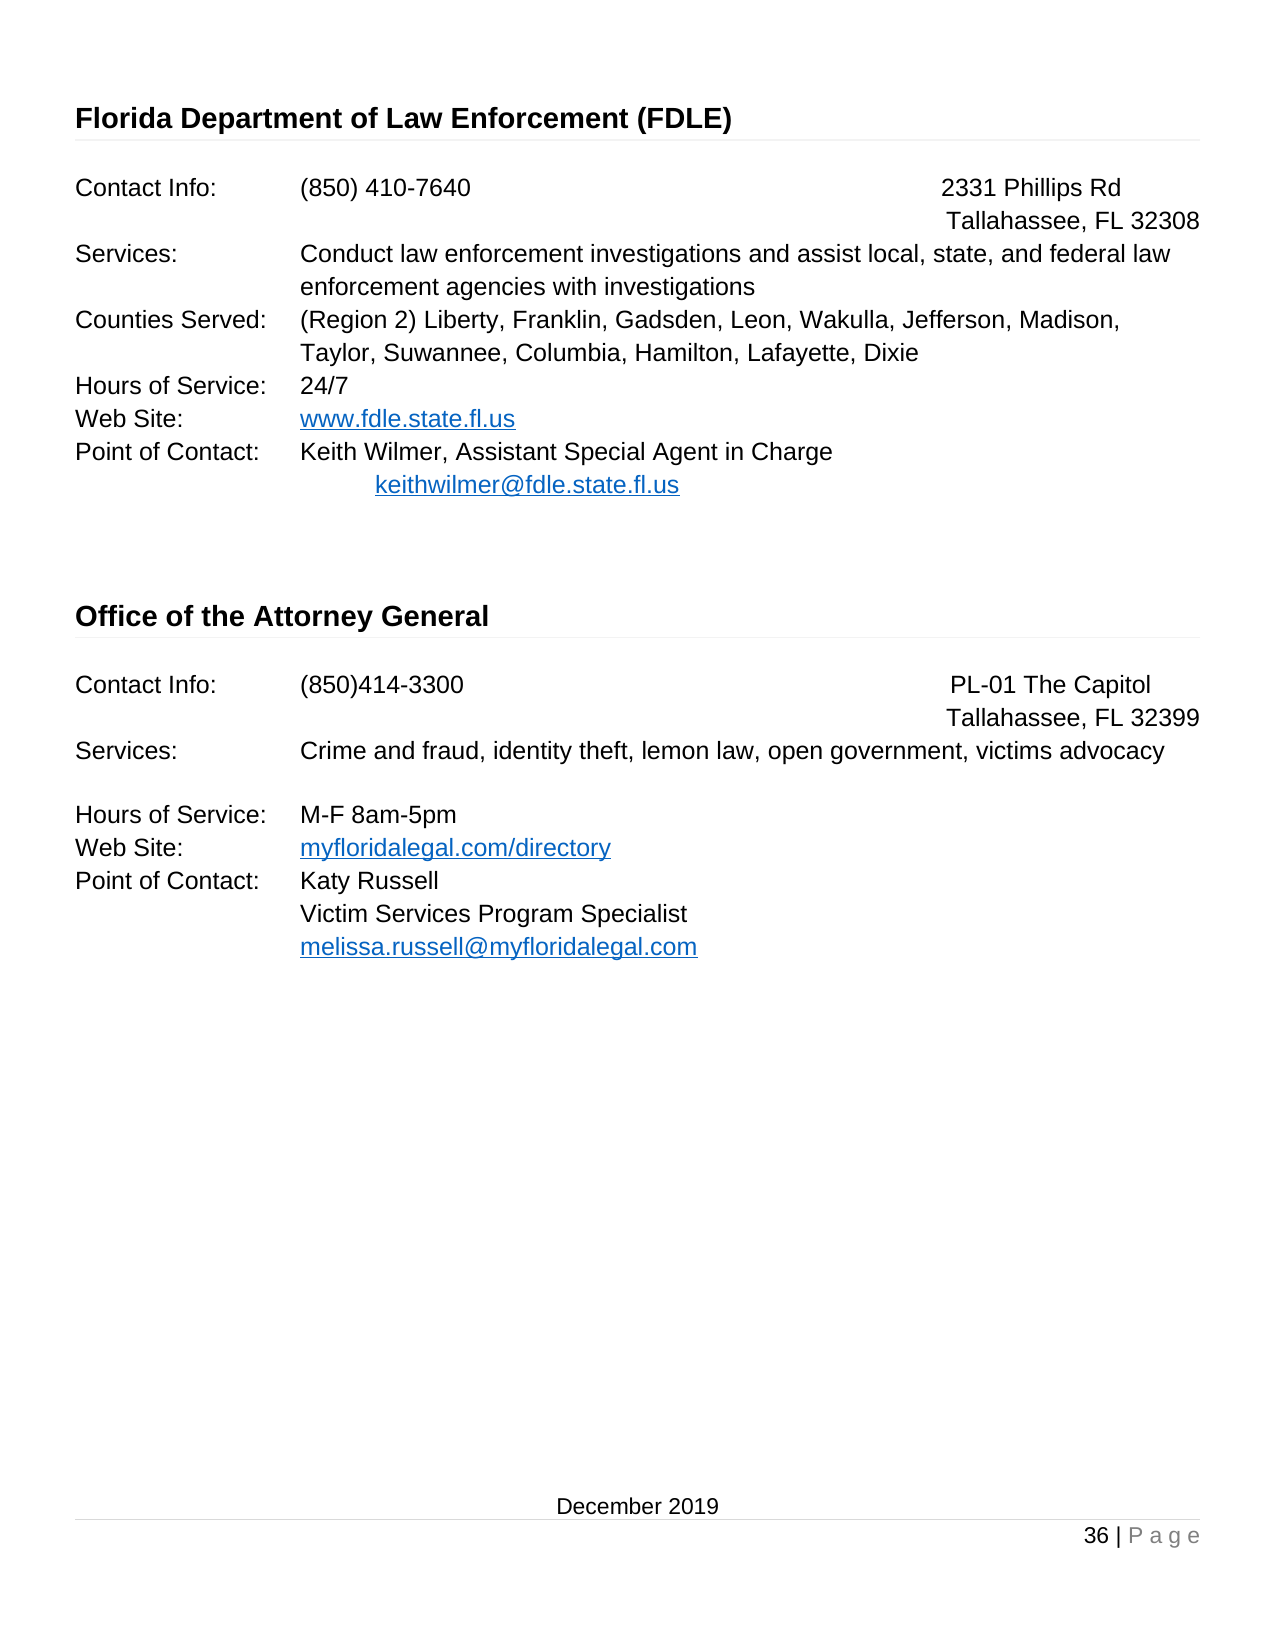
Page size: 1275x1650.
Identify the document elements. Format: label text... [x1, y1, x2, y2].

text Tallahassee, FL 32399 [150, 703, 1200, 732]
text Services: Crime and fraud, identity theft, lemon law, open government, victims advocacy [75, 736, 1200, 765]
text Point of Contact: Katy Russell [75, 866, 1200, 894]
text Victim Services Program Specialist [300, 899, 1200, 928]
text Point of Contact: Keith Wilmer, Assistant Special Agent in Charge keithwilmer@fdle.state.fl.us [75, 437, 1200, 499]
text Hours of Service: M-F 8am-5pm [75, 800, 1200, 828]
text Web Site: www.fdle.state.fl.us [75, 404, 1200, 433]
text Contact Info: (850) 410-7640 2331 Phillips Rd [75, 141, 1200, 202]
text Web Site: myfloridalegal.com/directory [75, 833, 1200, 862]
text melissa.russell@myfloridalegal.com [300, 932, 1200, 961]
text Services: Conduct law enforcement investigations and assist local, state, and federal law enforcement agencies with investigations [75, 239, 1200, 301]
text Hours of Service: 24/7 [75, 371, 1200, 400]
text Florida Department of Law Enforcement (FDLE) [75, 101, 1200, 135]
text Counties Served: (Region 2) Liberty, Franklin, Gadsden, Leon, Wakulla, Jefferson, Madison, Taylor, Suwannee, Columbia, Hamilton, Lafayette, Dixie [75, 305, 1200, 367]
text Tallahassee, FL 32308 [75, 206, 1200, 235]
text Office of the Attorney General [75, 598, 1200, 632]
text Contact Info: (850)414-3300 PL-01 The Capitol [75, 638, 1200, 699]
